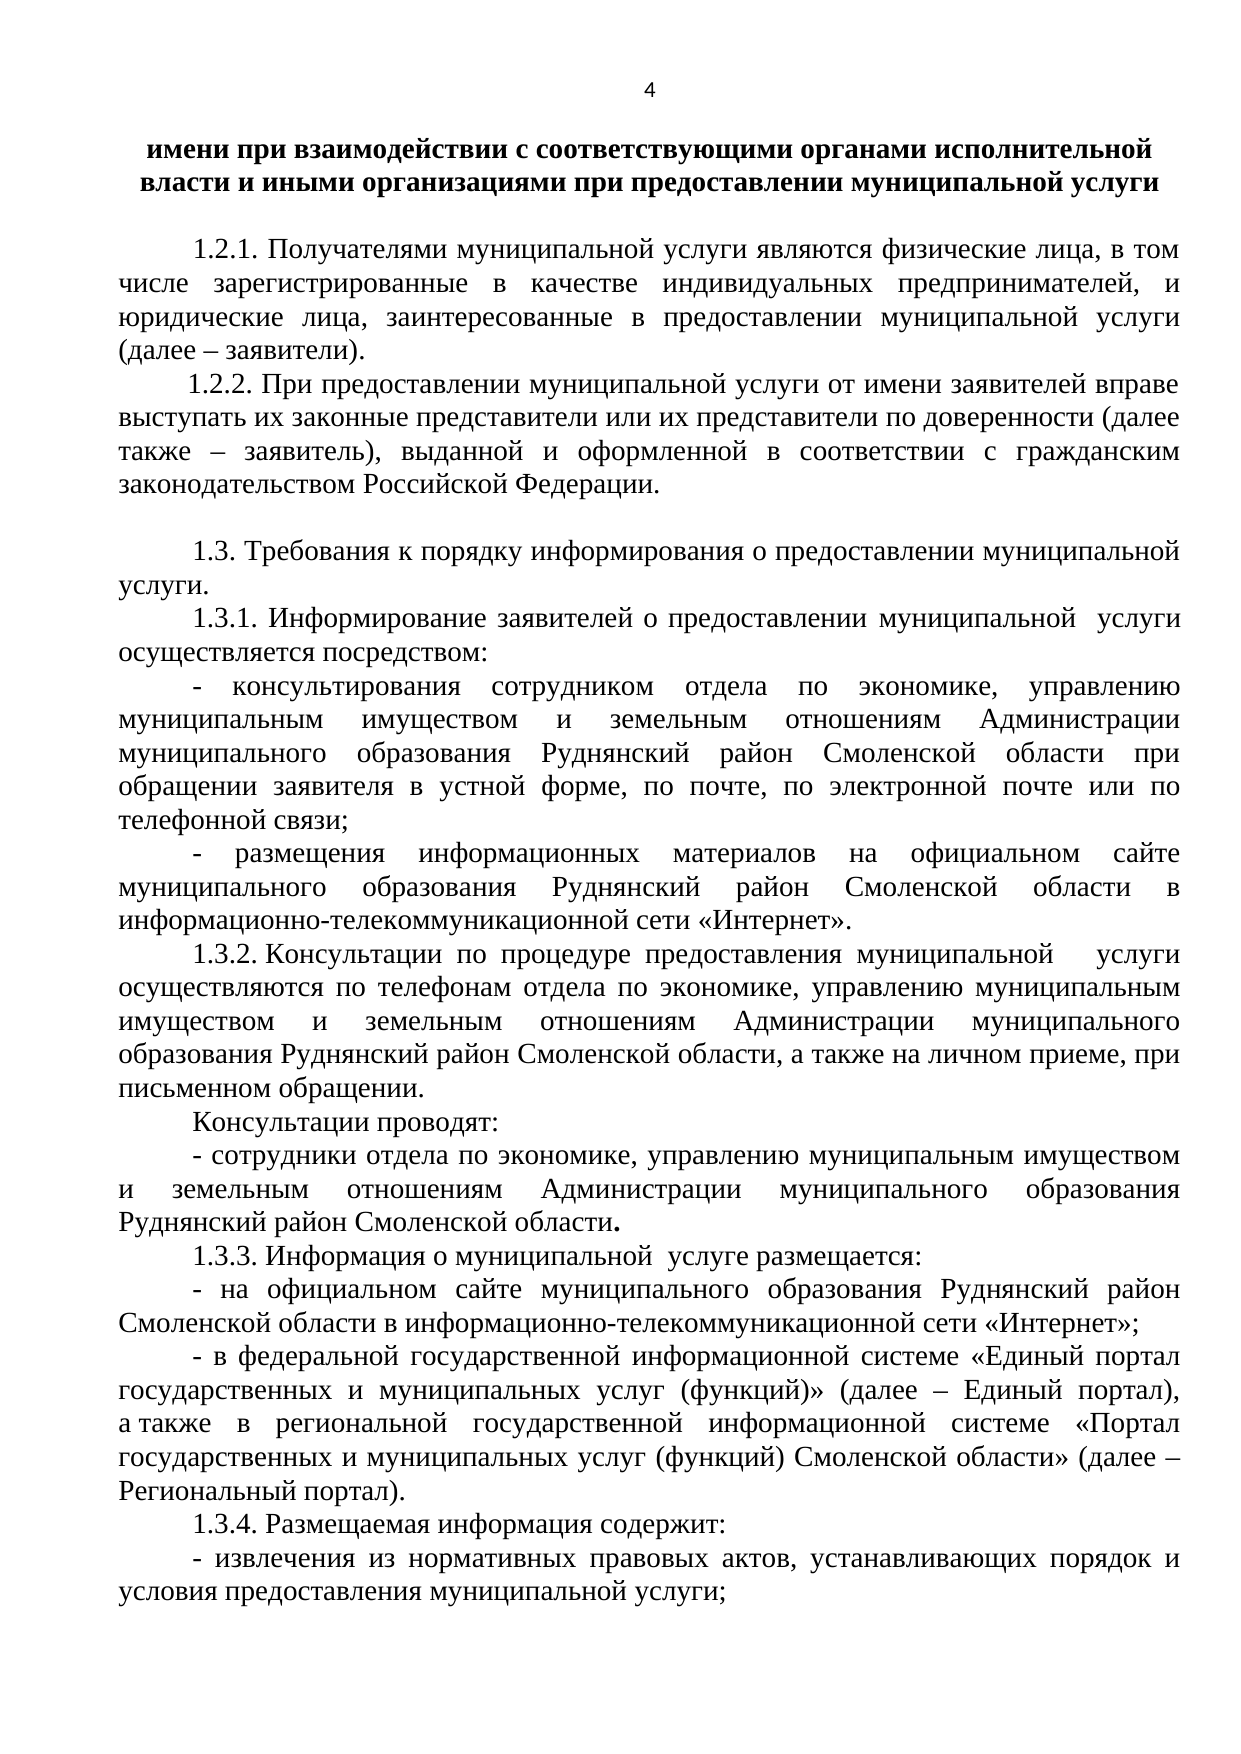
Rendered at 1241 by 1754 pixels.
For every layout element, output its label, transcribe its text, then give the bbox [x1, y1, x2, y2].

text - на официальном сайте муниципального образования Руднянский район Смоленской области в информационно-телекоммуникационной сети «Интернет»; [118, 1271, 1181, 1338]
text 1.2.1. Получателями муниципальной услуги являются физические лица, в том числе зарегистрированные в качестве индивидуальных предпринимателей, и юридические лица, заинтересованные в предоставлении муниципальной услуги (далее – заявители). [118, 232, 1181, 366]
text 1.2.2. При предоставлении муниципальной услуги от имени заявителей вправе выступать их законные представители или их представители по доверенности (далее также – заявитель), выданной и оформленной в соответствии с гражданским законодательством Российской Федерации. [118, 366, 1181, 500]
text - размещения информационных материалов на официальном сайте муниципального образования Руднянский район Смоленской области в информационно-телекоммуникационной сети «Интернет». [118, 835, 1181, 936]
text - в федеральной государственной информационной системе «Единый портал государственных и муниципальных услуг (функций)» (далее – Единый портал), а также в региональной государственной информационной системе «Портал государственных и муниципальных услуг (функций) Смоленской области» (далее – Региональный портал). [118, 1338, 1181, 1506]
text - сотрудники отдела по экономике, управлению муниципальным имуществом и земельным отношениям Администрации муниципального образования Руднянский район Смоленской области. [118, 1137, 1181, 1238]
text 1.3.2. Консультации по процедуре предоставления муниципальной услуги осуществляются по телефонам отдела по экономике, управлению муниципальным имуществом и земельным отношениям Администрации муниципального образования Руднянский район Смоленской области, а также на личном приеме, при письменном обращении. [118, 936, 1181, 1104]
text 1.3.1. Информирование заявителей о предоставлении муниципальной услуги осуществляется посредством: [118, 601, 1181, 668]
text 1.3.3. Информация о муниципальной услуге размещается: [118, 1238, 1181, 1271]
text 1.3.4. Размещаемая информация содержит: [118, 1506, 1181, 1540]
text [118, 131, 1181, 198]
text - консультирования сотрудником отдела по экономике, управлению муниципальным имуществом и земельным отношениям Администрации муниципального образования Руднянский район Смоленской области при обращении заявителя в устной форме, по почте, по электронной почте или по телефонной связи; [118, 668, 1181, 835]
text Консультации проводят: [118, 1104, 1181, 1137]
text 1.3. Требования к порядку информирования о предоставлении муниципальной услуги. [118, 533, 1181, 601]
text - извлечения из нормативных правовых актов, устанавливающих порядок и условия предоставления муниципальной услуги; [118, 1540, 1181, 1607]
